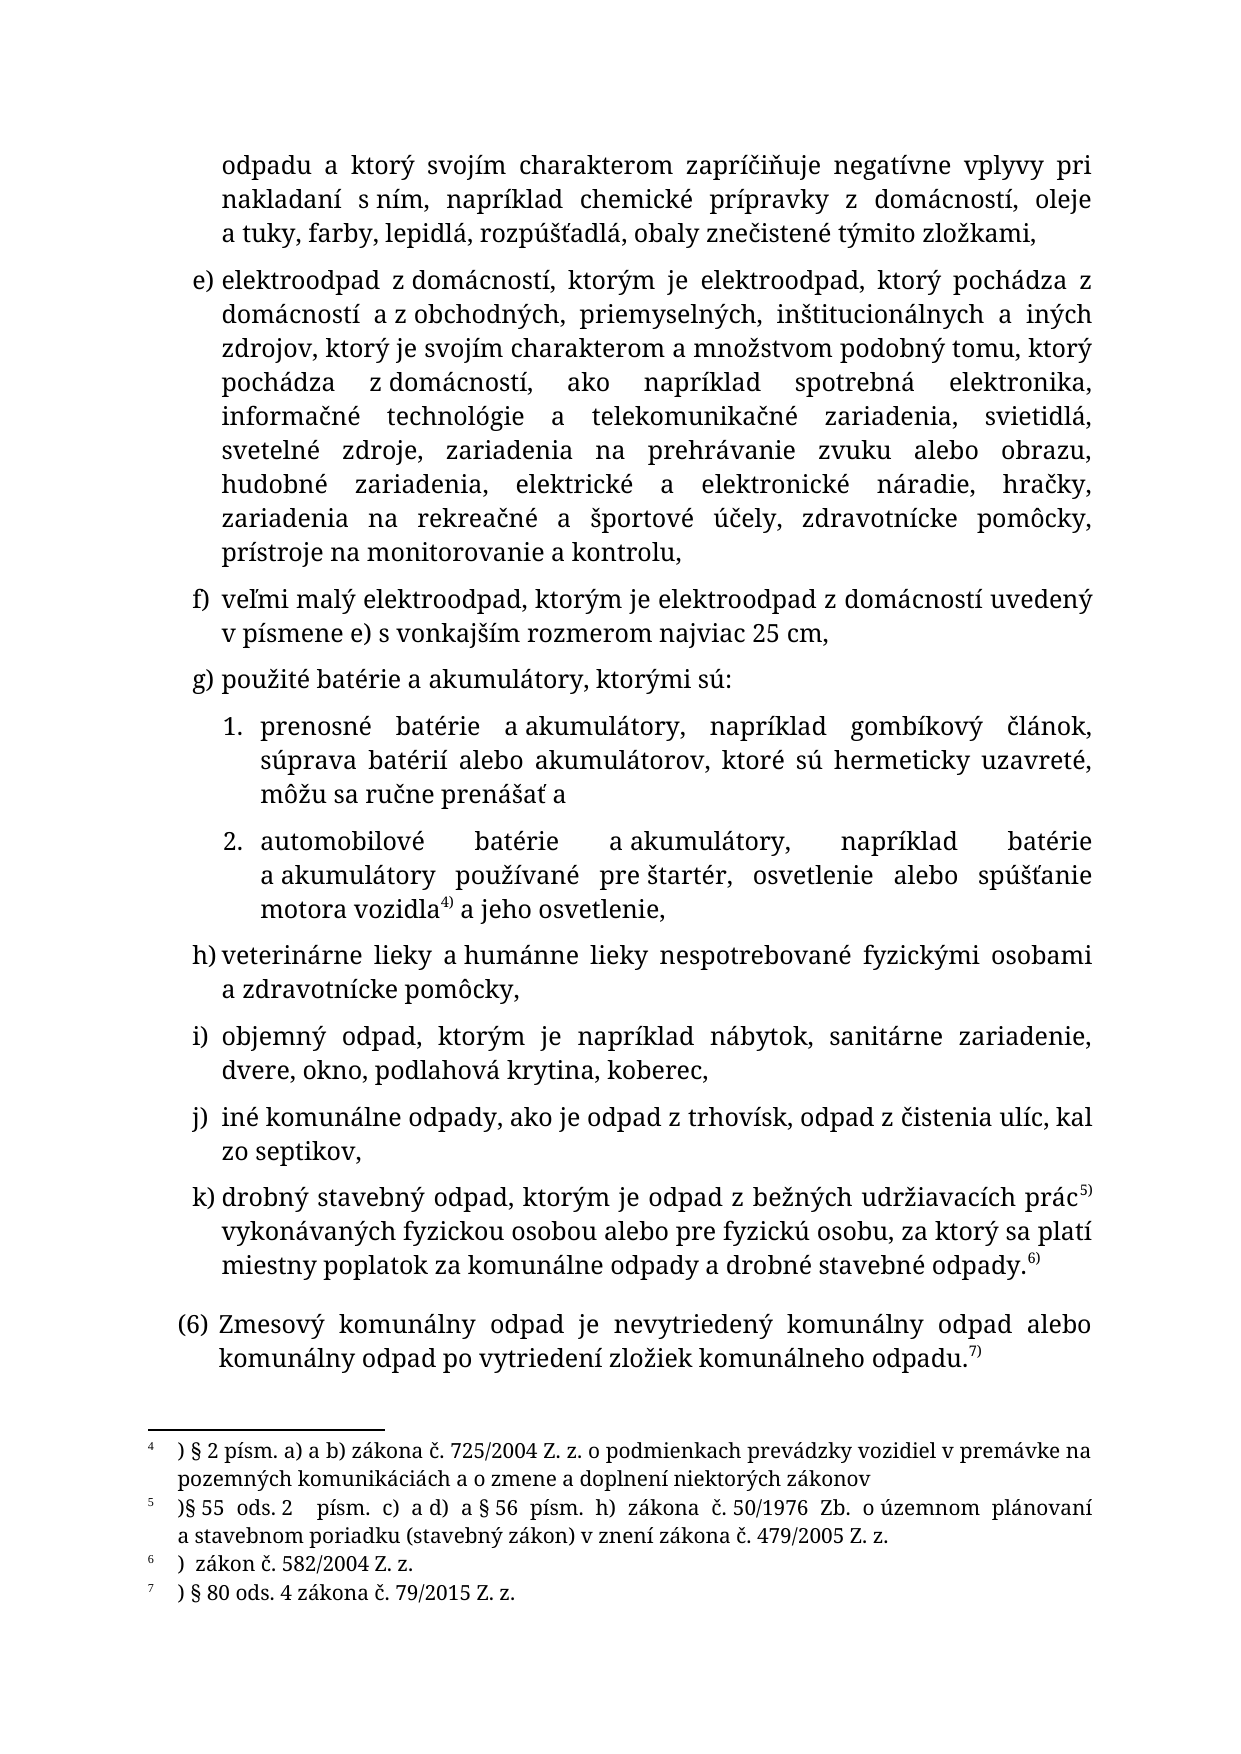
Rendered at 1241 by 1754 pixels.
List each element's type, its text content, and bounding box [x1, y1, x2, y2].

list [192, 148, 1093, 250]
list Zmesový komunálny odpad je nevytriedený komunálny odpad alebo komunálny odpad po vytriedení zložiek komunálneho odpadu.) [177, 1307, 1093, 1375]
list drobný stavebný odpad, ktorým je odpad z bežných udržiavacích prác) vykonávaných fyzickou osobou alebo pre fyzickú osobu, za ktorý sa platí miestny poplatok za komunálne odpady a drobné stavebné odpady.) [192, 1180, 1093, 1282]
list veľmi malý elektroodpad, ktorým je elektroodpad z domácností uvedený v písmene e) s vonkajším rozmerom najviac , [192, 581, 1093, 649]
list automobilové batérie a akumulátory, napríklad batérie a akumulátory používané pre štartér, osvetlenie alebo spúšťanie motora vozidla) a jeho osvetlenie, [223, 823, 1093, 925]
list iné komunálne odpady, ako je odpad z trhovísk, odpad z čistenia ulíc, kal zo septikov, [192, 1099, 1093, 1167]
list veterinárne lieky a humánne lieky nespotrebované fyzickými osobami a zdravotnícke pomôcky, [192, 938, 1093, 1006]
list použité batérie a akumulátory, ktorými sú: [192, 662, 1093, 696]
list elektroodpad z domácností, ktorým je elektroodpad, ktorý pochádza z domácností a z obchodných, priemyselných, inštitucionálnych a iných zdrojov, ktorý je svojím charakterom a množstvom podobný tomu, ktorý pochádza z domácností, ako napríklad spotrebná elektronika, informačné technológie a telekomunikačné zariadenia, svietidlá, svetelné zdroje, zariadenia na prehrávanie zvuku alebo obrazu, hudobné zariadenia, elektrické a elektronické náradie, hračky, zariadenia na rekreačné a športové účely, zdravotnícke pomôcky, prístroje na monitorovanie a kontrolu, [192, 262, 1093, 569]
list objemný odpad, ktorým je napríklad nábytok, sanitárne zariadenie, dvere, okno, podlahová krytina, koberec, [192, 1018, 1093, 1087]
list prenosné batérie a akumulátory, napríklad gombíkový článok, súprava batérií alebo akumulátorov, ktoré sú hermeticky uzavreté, môžu sa ručne prenášať a [223, 708, 1093, 811]
